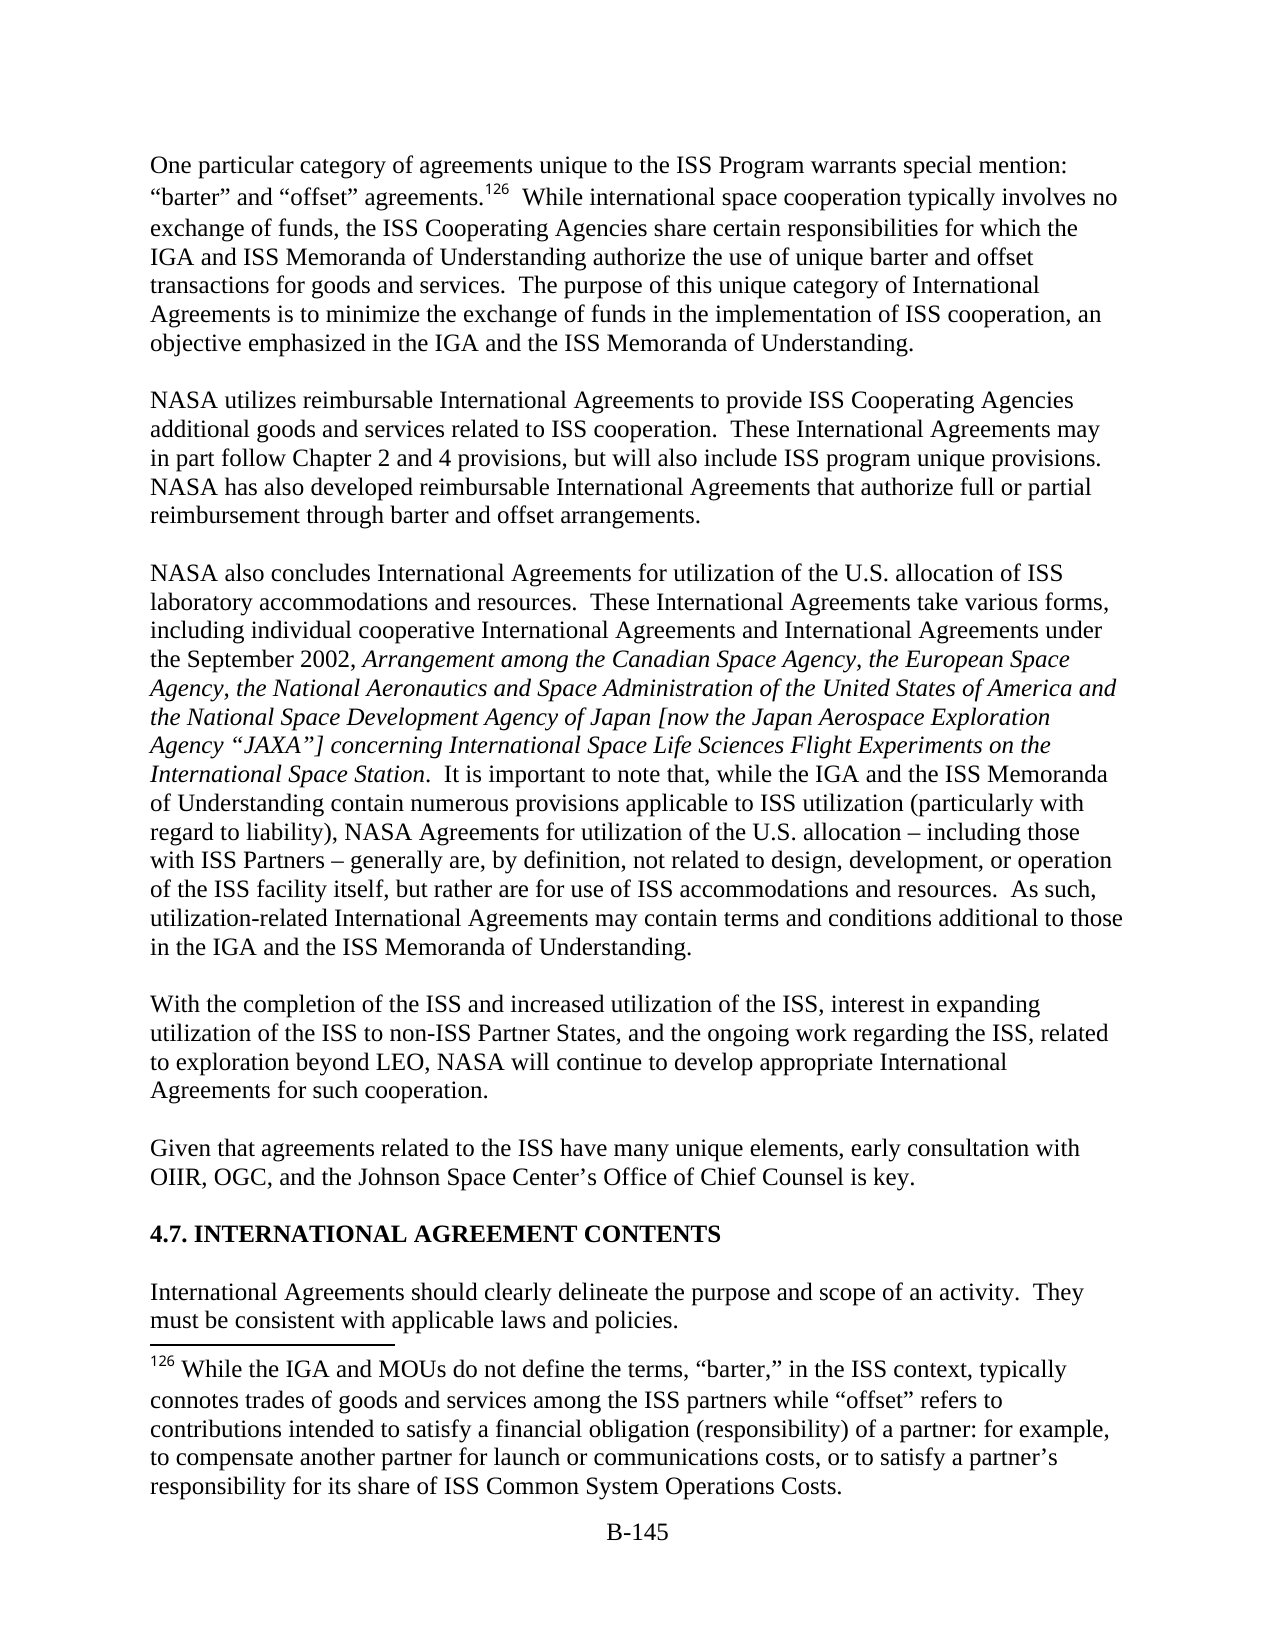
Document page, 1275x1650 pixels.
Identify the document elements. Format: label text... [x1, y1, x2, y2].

text NASA also concludes International Agreements for utilization of the U.S. allocation of ISS laboratory accommodations and resources. These International Agreements take various forms, including individual cooperative International Agreements and International Agreements under the September 2002, Arrangement among the Canadian Space Agency, the European Space Agency, the National Aeronautics and Space Administration of the United States of America and the National Space Development Agency of Japan [now the Japan Aerospace Exploration Agency “JAXA”] concerning International Space Life Sciences Flight Experiments on the International Space Station. It is important to note that, while the IGA and the ISS Memoranda of Understanding contain numerous provisions applicable to ISS utilization (particularly with regard to liability), NASA Agreements for utilization of the U.S. allocation – including those with ISS Partners – generally are, by definition, not related to design, development, or operation of the ISS facility itself, but rather are for use of ISS accommodations and resources. As such, utilization-related International Agreements may contain terms and conditions additional to those in the IGA and the ISS Memoranda of Understanding. [150, 558, 1125, 960]
text With the completion of the ISS and increased utilization of the ISS, interest in expanding utilization of the ISS to non-ISS Partner States, and the ongoing work regarding the ISS, related to exploration beyond LEO, NASA will continue to develop appropriate International Agreements for such cooperation. [150, 989, 1125, 1104]
subtitle 4.7. INTERNATIONAL AGREEMENT CONTENTS [150, 1219, 1125, 1248]
text One particular category of agreements unique to the ISS Program warrants special mention: “barter” and “offset” agreements. While international space cooperation typically involves no exchange of funds, the ISS Cooperating Agencies share certain responsibilities for which the IGA and ISS Memoranda of Understanding authorize the use of unique barter and offset transactions for goods and services. The purpose of this unique category of International Agreements is to minimize the exchange of funds in the implementation of ISS cooperation, an objective emphasized in the IGA and the ISS Memoranda of Understanding. [150, 150, 1125, 357]
text International Agreements should clearly delineate the purpose and scope of an activity. They must be consistent with applicable laws and policies. [150, 1277, 1125, 1334]
text NASA utilizes reimbursable International Agreements to provide ISS Cooperating Agencies additional goods and services related to ISS cooperation. These International Agreements may in part follow Chapter 2 and 4 provisions, but will also include ISS program unique provisions. NASA has also developed reimbursable International Agreements that authorize full or partial reimbursement through barter and offset arrangements. [150, 385, 1125, 529]
text Given that agreements related to the ISS have many unique elements, early consultation with OIIR, OGC, and the Johnson Space Center’s Office of Chief Counsel is key. [150, 1133, 1125, 1190]
